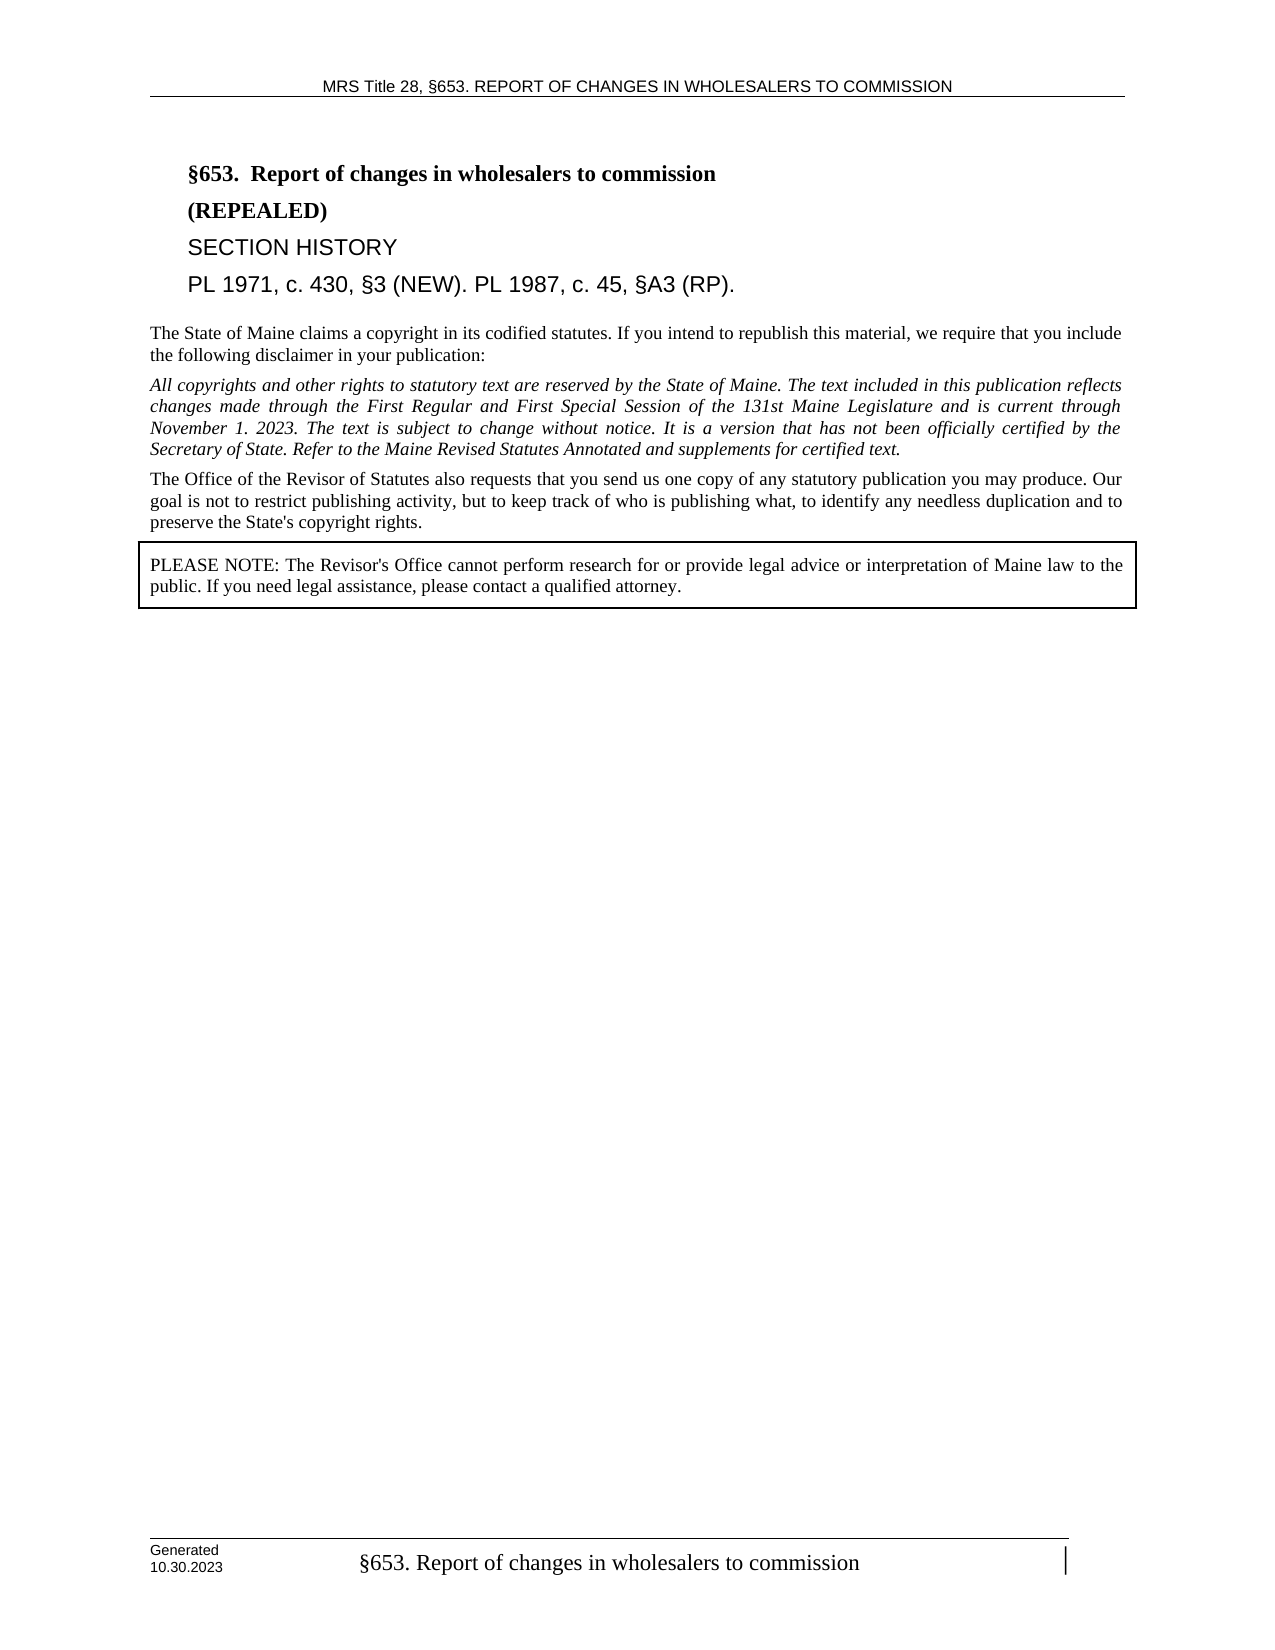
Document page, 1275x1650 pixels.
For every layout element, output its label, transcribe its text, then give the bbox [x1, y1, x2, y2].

text The Office of the Revisor of Statutes also requests that you send us one copy of any statutory publication you may produce. Our goal is not to restrict publishing activity, but to keep track of who is publishing what, to identify any needless duplication and to preserve the State's copyright rights. [150, 468, 1125, 533]
text All copyrights and other rights to statutory text are reserved by the State of Maine. The text included in this publication reflects changes made through the First Regular and First Special Session of the 131st Maine Legislature and is current through November 1. 2023 . The text is subject to change without notice. It is a version that has not been officially certified by the Secretary of State. Refer to the Maine Revised Statutes Annotated and supplements for certified text. [150, 373, 1125, 460]
text (REPEALED) [187, 197, 1125, 223]
text PL 1971, c. 430, §3 (NEW). PL 1987, c. 45, §A3 (RP). [187, 271, 1125, 297]
text SECTION HISTORY [187, 234, 1125, 260]
text §653. Report of changes in wholesalers to commission [187, 160, 1125, 187]
text The State of Maine claims a copyright in its codified statutes. If you intend to republish this material, we require that you include the following disclaimer in your publication: [150, 322, 1125, 365]
text PLEASE NOTE: The Revisor's Office cannot perform research for or provide legal advice or interpretation of Maine law to the public. If you need legal assistance, please contact a qualified attorney. [140, 543, 1135, 607]
